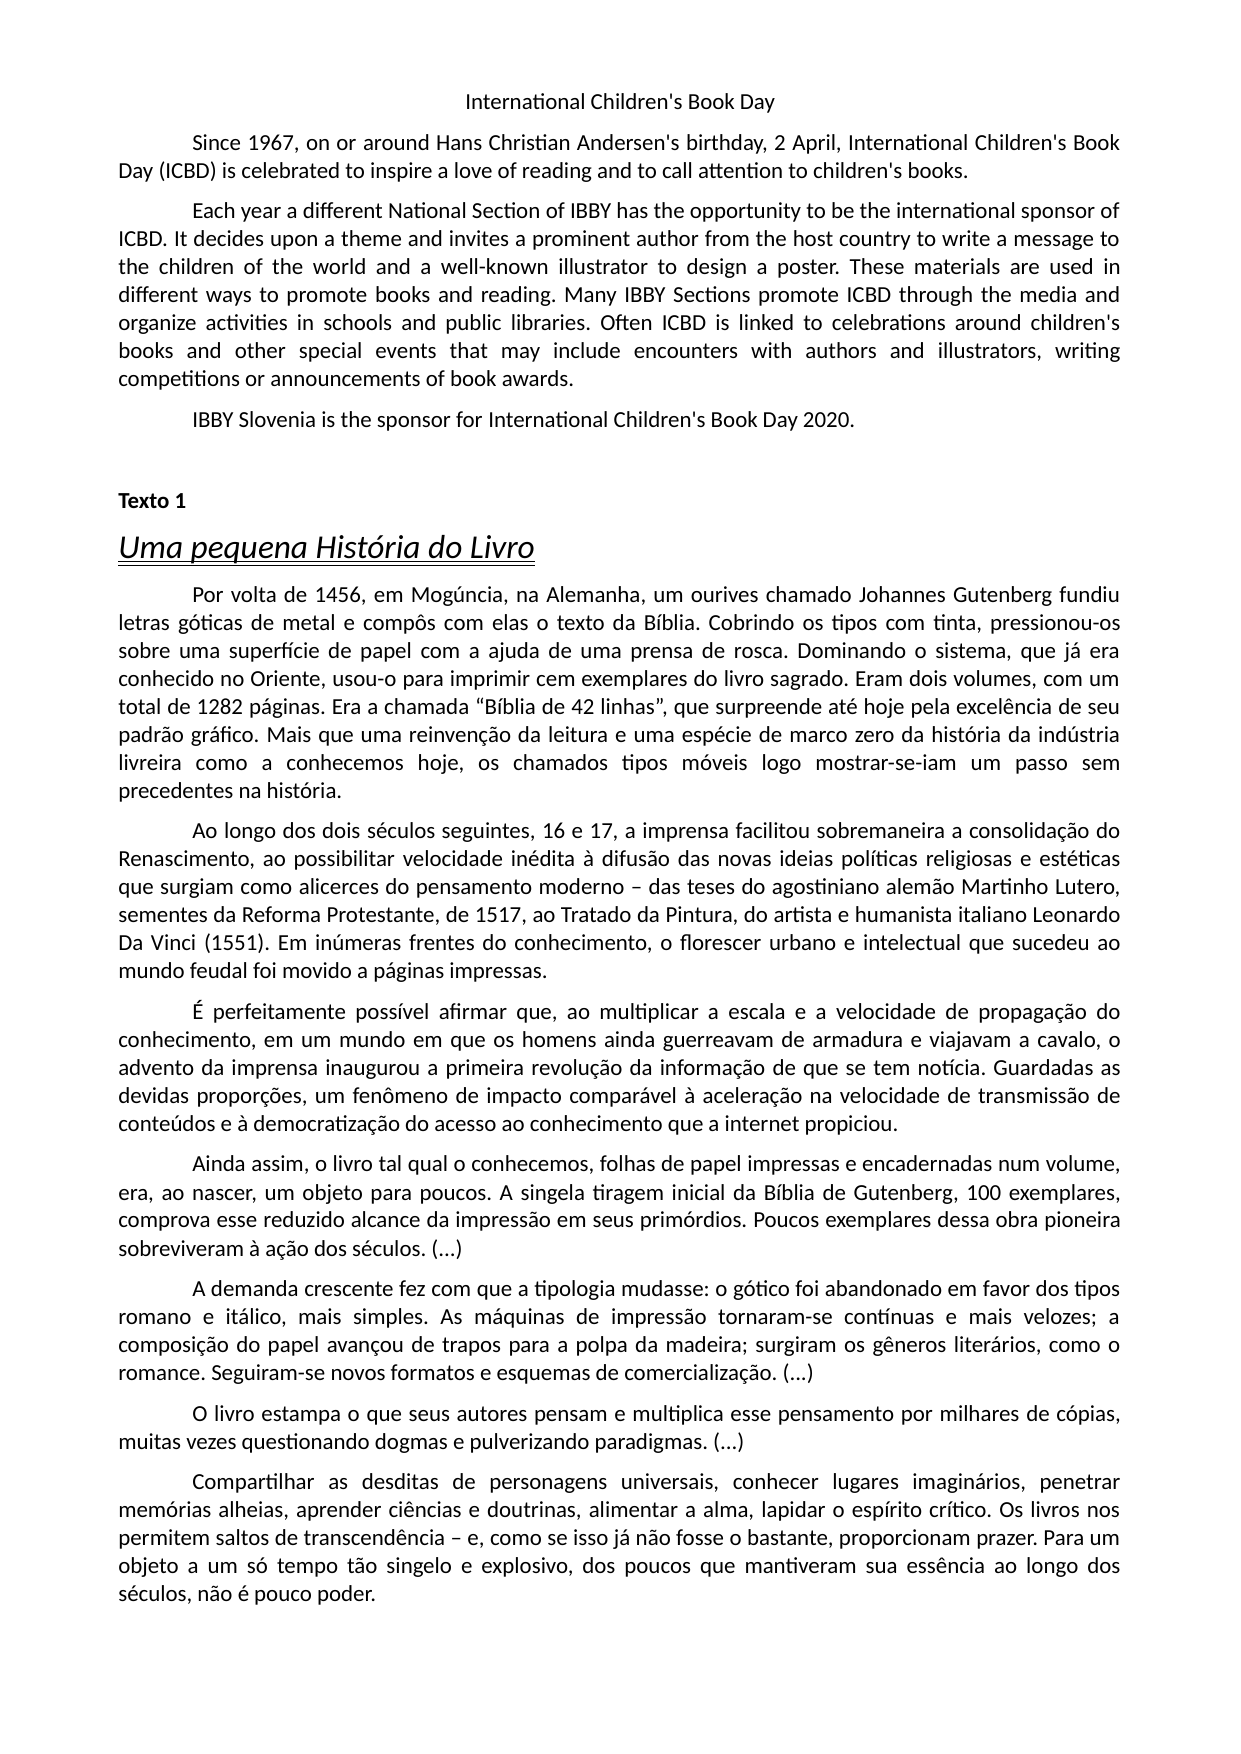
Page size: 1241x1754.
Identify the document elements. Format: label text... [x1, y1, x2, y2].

text A demanda crescente fez com que a tipologia mudasse: o gótico foi abandonado em favor dos tipos romano e itálico, mais simples. As máquinas de impressão tornaram-se contínuas e mais velozes; a composição do papel avançou de trapos para a polpa da madeira; surgiram os gêneros literários, como o romance. Seguiram-se novos formatos e esquemas de comercialização. (...) [118, 1274, 1122, 1386]
text International Children's Book Day [118, 87, 1122, 115]
text Uma pequena História do Livro [118, 526, 1122, 567]
text Each year a different National Section of IBBY has the opportunity to be the international sponsor of ICBD. It decides upon a theme and invites a prominent author from the host country to write a message to the children of the world and a well-known illustrator to design a poster. These materials are used in different ways to promote books and reading. Many IBBY Sections promote ICBD through the media and organize activities in schools and public libraries. Often ICBD is linked to celebrations around children's books and other special events that may include encounters with authors and illustrators, writing competitions or announcements of book awards. [118, 196, 1122, 392]
text Texto 1 [118, 486, 1122, 514]
text IBBY Slovenia is the sponsor for International Children's Book Day 2020. [118, 405, 1122, 433]
text Since 1967, on or around Hans Christian Andersen's birthday, 2 April, International Children's Book Day (ICBD) is celebrated to inspire a love of reading and to call attention to children's books. [118, 128, 1122, 184]
text O livro estampa o que seus autores pensam e multiplica esse pensamento por milhares de cópias, muitas vezes questionando dogmas e pulverizando paradigmas. (...) [118, 1399, 1122, 1455]
text É perfeitamente possível afirmar que, ao multiplicar a escala e a velocidade de propagação do conhecimento, em um mundo em que os homens ainda guerreavam de armadura e viajavam a cavalo, o advento da imprensa inaugurou a primeira revolução da informação de que se tem notícia. Guardadas as devidas proporções, um fenômeno de impacto comparável à aceleração na velocidade de transmissão de conteúdos e à democratização do acesso ao conhecimento que a internet propiciou. [118, 997, 1122, 1137]
text Ao longo dos dois séculos seguintes, 16 e 17, a imprensa facilitou sobremaneira a consolidação do Renascimento, ao possibilitar velocidade inédita à difusão das novas ideias políticas religiosas e estéticas que surgiam como alicerces do pensamento moderno – das teses do agostiniano alemão Martinho Lutero, sementes da Reforma Protestante, de 1517, ao Tratado da Pintura, do artista e humanista italiano Leonardo Da Vinci (1551). Em inúmeras frentes do conhecimento, o florescer urbano e intelectual que sucedeu ao mundo feudal foi movido a páginas impressas. [118, 816, 1122, 984]
text Ainda assim, o livro tal qual o conhecemos, folhas de papel impressas e encadernadas num volume, era, ao nascer, um objeto para poucos. A singela tiragem inicial da Bíblia de Gutenberg, 100 exemplares, comprova esse reduzido alcance da impressão em seus primórdios. Poucos exemplares dessa obra pioneira sobreviveram à ação dos séculos. (...) [118, 1149, 1122, 1262]
text Por volta de 1456, em Mogúncia, na Alemanha, um ourives chamado Johannes Gutenberg fundiu letras góticas de metal e compôs com elas o texto da Bíblia. Cobrindo os tipos com tinta, pressionou-os sobre uma superfície de papel com a ajuda de uma prensa de rosca. Dominando o sistema, que já era conhecido no Oriente, usou-o para imprimir cem exemplares do livro sagrado. Eram dois volumes, com um total de 1282 páginas. Era a chamada “Bíblia de 42 linhas”, que surpreende até hoje pela excelência de seu padrão gráfico. Mais que uma reinvenção da leitura e uma espécie de marco zero da história da indústria livreira como a conhecemos hoje, os chamados tipos móveis logo mostrar-se-iam um passo sem precedentes na história. [118, 580, 1122, 804]
text Compartilhar as desditas de personagens universais, conhecer lugares imaginários, penetrar memórias alheias, aprender ciências e doutrinas, alimentar a alma, lapidar o espírito crítico. Os livros nos permitem saltos de transcendência – e, como se isso já não fosse o bastante, proporcionam prazer. Para um objeto a um só tempo tão singelo e explosivo, dos poucos que mantiveram sua essência ao longo dos séculos, não é pouco poder. [118, 1467, 1122, 1607]
